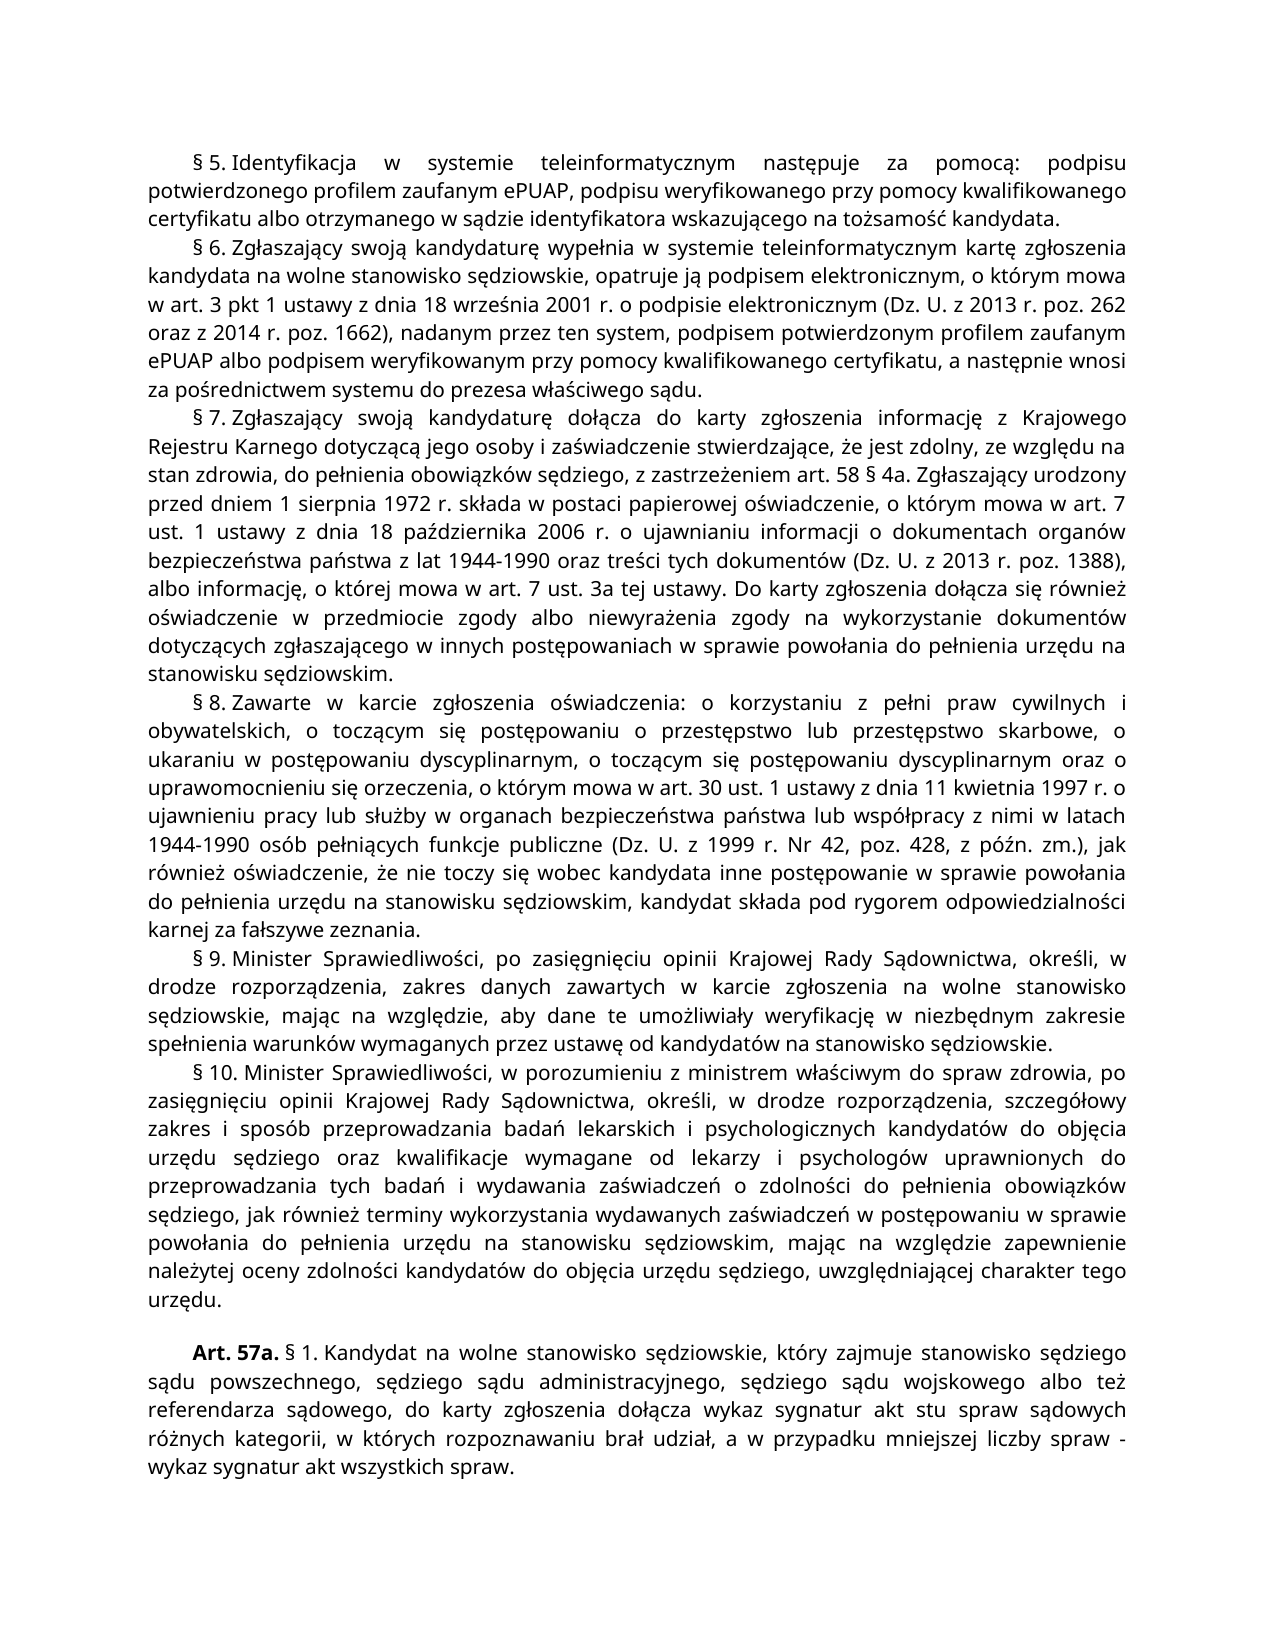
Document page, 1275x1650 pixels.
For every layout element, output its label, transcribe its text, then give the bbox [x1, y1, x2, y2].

text § 8. Zawarte w karcie zgłoszenia oświadczenia: o korzystaniu z pełni praw cywilnych i obywatelskich, o toczącym się postępowaniu o przestępstwo lub przestępstwo skarbowe, o ukaraniu w postępowaniu dyscyplinarnym, o toczącym się postępowaniu dyscyplinarnym oraz o uprawomocnieniu się orzeczenia, o którym mowa w art. 30 ust. 1 ustawy z dnia 11 kwietnia 1997 r. o ujawnieniu pracy lub służby w organach bezpieczeństwa państwa lub współpracy z nimi w latach 1944-1990 osób pełniących funkcje publiczne (Dz. U. z 1999 r. Nr 42, poz. 428, z późn. zm.), jak również oświadczenie, że nie toczy się wobec kandydata inne postępowanie w sprawie powołania do pełnienia urzędu na stanowisku sędziowskim, kandydat składa pod rygorem odpowiedzialności karnej za fałszywe zeznania. [148, 688, 1127, 944]
text § 9. Minister Sprawiedliwości, po zasięgnięciu opinii Krajowej Rady Sądownictwa, określi, w drodze rozporządzenia, zakres danych zawartych w karcie zgłoszenia na wolne stanowisko sędziowskie, mając na względzie, aby dane te umożliwiały weryfikację w niezbędnym zakresie spełnienia warunków wymaganych przez ustawę od kandydatów na stanowisko sędziowskie. [148, 944, 1127, 1058]
text § 6. Zgłaszający swoją kandydaturę wypełnia w systemie teleinformatycznym kartę zgłoszenia kandydata na wolne stanowisko sędziowskie, opatruje ją podpisem elektronicznym, o którym mowa w art. 3 pkt 1 ustawy z dnia 18 września 2001 r. o podpisie elektronicznym (Dz. U. z 2013 r. poz. 262 oraz z 2014 r. poz. 1662), nadanym przez ten system, podpisem potwierdzonym profilem zaufanym ePUAP albo podpisem weryfikowanym przy pomocy kwalifikowanego certyfikatu, a następnie wnosi za pośrednictwem systemu do prezesa właściwego sądu. [148, 233, 1127, 403]
text Art. 57a. § 1. Kandydat na wolne stanowisko sędziowskie, który zajmuje stanowisko sędziego sądu powszechnego, sędziego sądu administracyjnego, sędziego sądu wojskowego albo też referendarza sądowego, do karty zgłoszenia dołącza wykaz sygnatur akt stu spraw sądowych różnych kategorii, w których rozpoznawaniu brał udział, a w przypadku mniejszej liczby spraw - wykaz sygnatur akt wszystkich spraw. [148, 1338, 1127, 1481]
text § 7. Zgłaszający swoją kandydaturę dołącza do karty zgłoszenia informację z Krajowego Rejestru Karnego dotyczącą jego osoby i zaświadczenie stwierdzające, że jest zdolny, ze względu na stan zdrowia, do pełnienia obowiązków sędziego, z zastrzeżeniem art. 58 § 4a. Zgłaszający urodzony przed dniem 1 sierpnia 1972 r. składa w postaci papierowej oświadczenie, o którym mowa w art. 7 ust. 1 ustawy z dnia 18 października 2006 r. o ujawnianiu informacji o dokumentach organów bezpieczeństwa państwa z lat 1944-1990 oraz treści tych dokumentów (Dz. U. z 2013 r. poz. 1388), albo informację, o której mowa w art. 7 ust. 3a tej ustawy. Do karty zgłoszenia dołącza się również oświadczenie w przedmiocie zgody albo niewyrażenia zgody na wykorzystanie dokumentów dotyczących zgłaszającego w innych postępowaniach w sprawie powołania do pełnienia urzędu na stanowisku sędziowskim. [148, 403, 1127, 688]
text § 10. Minister Sprawiedliwości, w porozumieniu z ministrem właściwym do spraw zdrowia, po zasięgnięciu opinii Krajowej Rady Sądownictwa, określi, w drodze rozporządzenia, szczegółowy zakres i sposób przeprowadzania badań lekarskich i psychologicznych kandydatów do objęcia urzędu sędziego oraz kwalifikacje wymagane od lekarzy i psychologów uprawnionych do przeprowadzania tych badań i wydawania zaświadczeń o zdolności do pełnienia obowiązków sędziego, jak również terminy wykorzystania wydawanych zaświadczeń w postępowaniu w sprawie powołania do pełnienia urzędu na stanowisku sędziowskim, mając na względzie zapewnienie należytej oceny zdolności kandydatów do objęcia urzędu sędziego, uwzględniającej charakter tego urzędu. [148, 1058, 1127, 1313]
text § 5. Identyfikacja w systemie teleinformatycznym następuje za pomocą: podpisu potwierdzonego profilem zaufanym ePUAP, podpisu weryfikowanego przy pomocy kwalifikowanego certyfikatu albo otrzymanego w sądzie identyfikatora wskazującego na tożsamość kandydata. [148, 148, 1127, 233]
